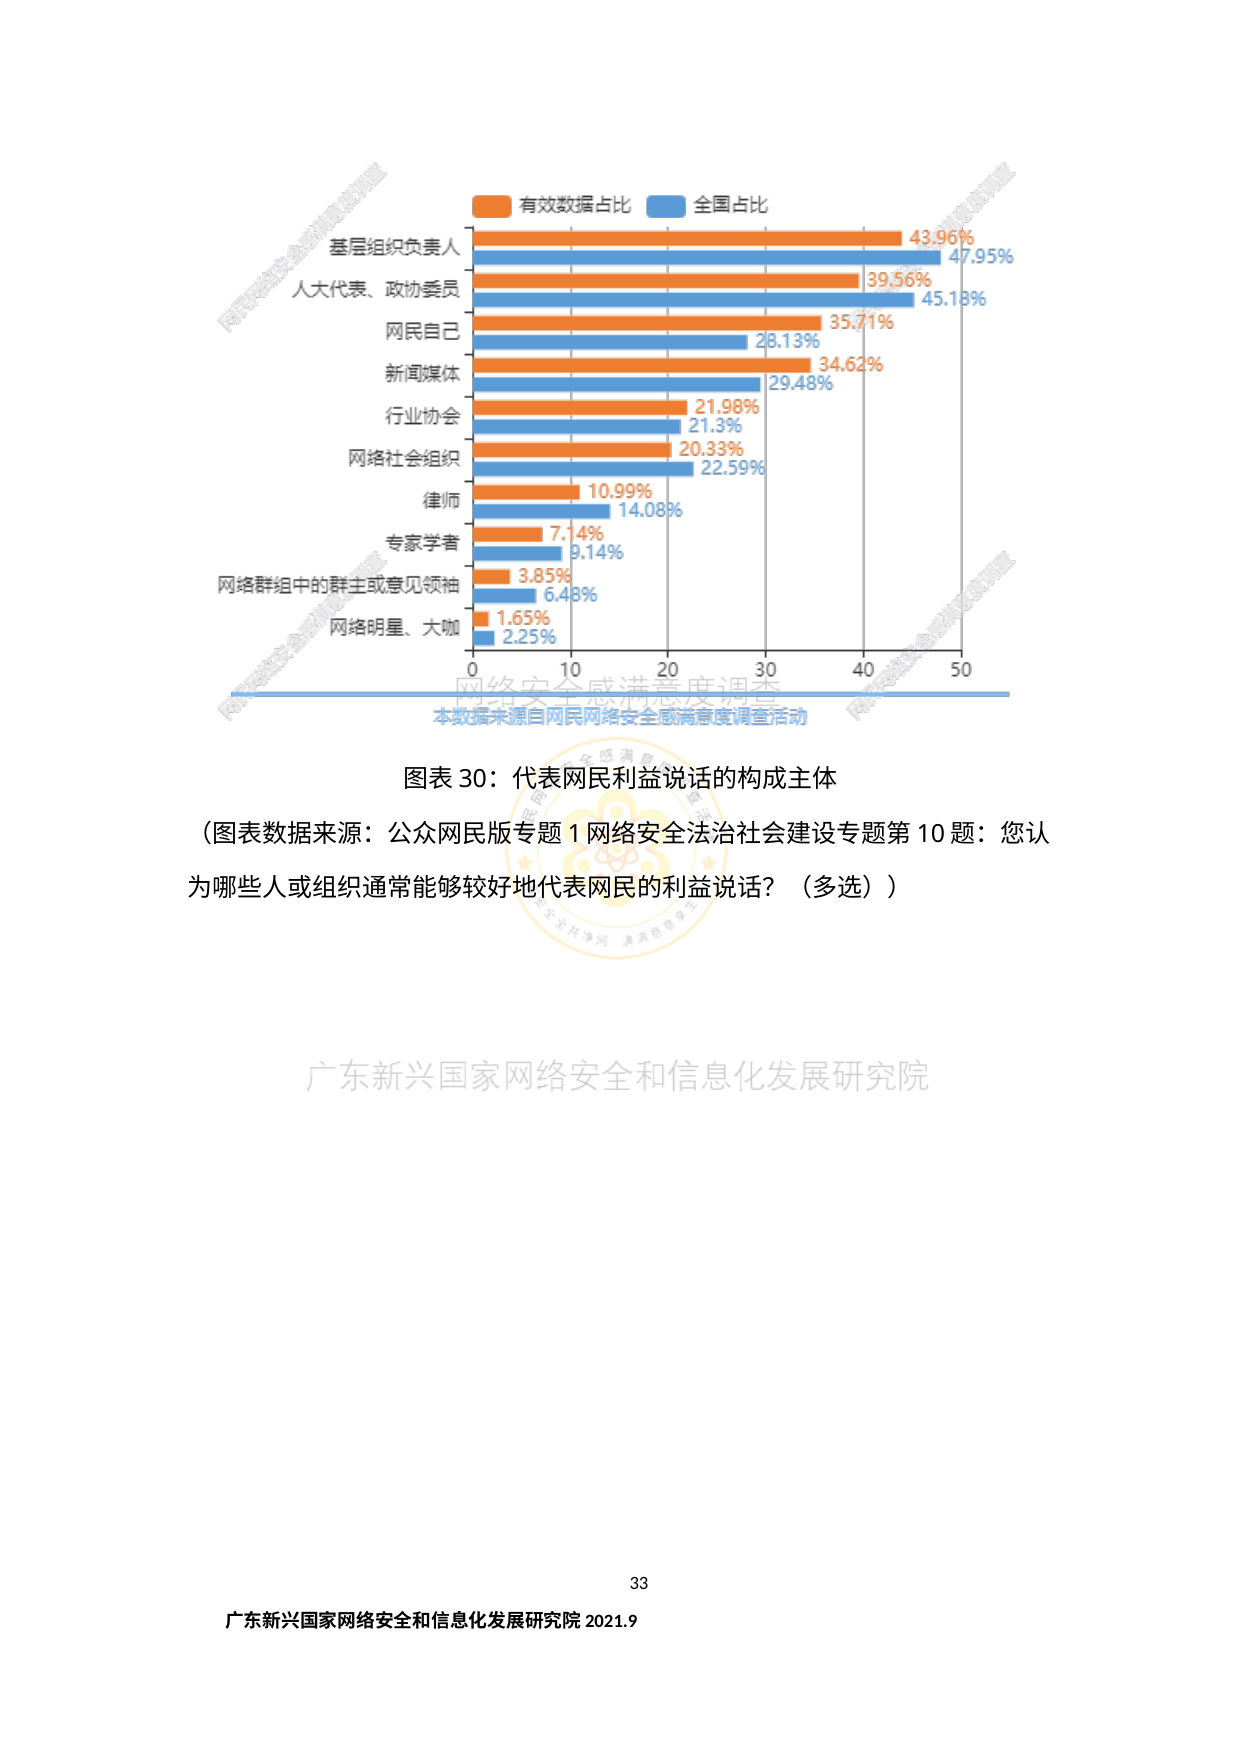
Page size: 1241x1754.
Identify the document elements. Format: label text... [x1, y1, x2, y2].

text （图表数据来源：公众网民版专题1网络安全法治社会建设专题第10题：您认为哪些人或组织通常能够较好地代表网民的利益说话？（多选）） [187, 813, 1053, 904]
text 图表30：代表网民利益说话的构成主体 [187, 759, 1053, 795]
picture [202, 150, 1039, 744]
